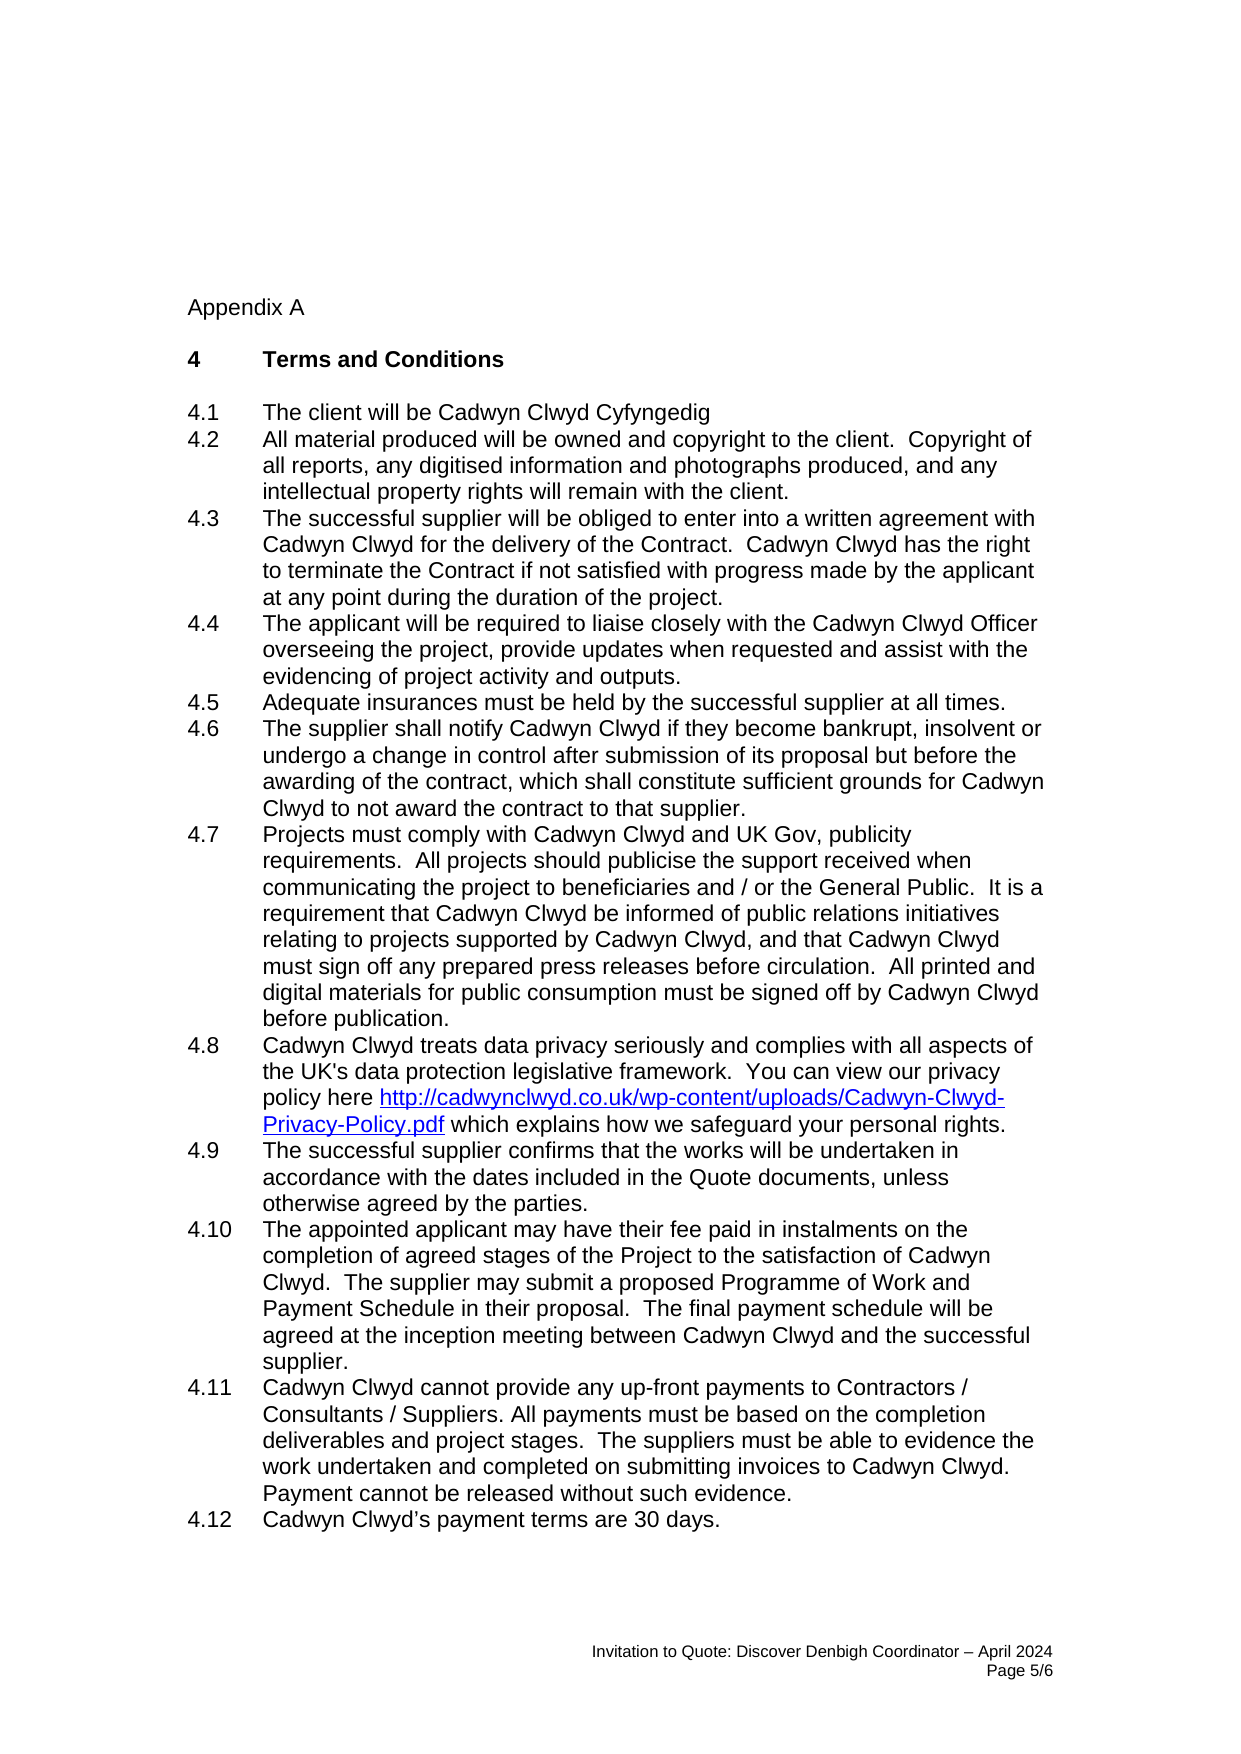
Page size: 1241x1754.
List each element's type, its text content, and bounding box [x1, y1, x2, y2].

text 4.4 The applicant will be required to liaise closely with the Cadwyn Clwyd Officer overseeing the project, provide updates when requested and assist with the evidencing of project activity and outputs. [187, 610, 1053, 689]
text 4.10 The appointed applicant may have their fee paid in instalments on the completion of agreed stages of the Project to the satisfaction of Cadwyn Clwyd. The supplier may submit a proposed Programme of Work and Payment Schedule in their proposal. The final payment schedule will be agreed at the inception meeting between Cadwyn Clwyd and the successful supplier. [187, 1216, 1053, 1374]
text 4.12 Cadwyn Clwyd’s payment terms are 30 days. [187, 1506, 1053, 1532]
text 4.3 The successful supplier will be obliged to enter into a written agreement with Cadwyn Clwyd for the delivery of the Contract. Cadwyn Clwyd has the right to terminate the Contract if not satisfied with progress made by the applicant at any point during the duration of the project. [187, 504, 1053, 610]
text 4.9 The successful supplier confirms that the works will be undertaken in accordance with the dates included in the Quote documents, unless otherwise agreed by the parties. [187, 1137, 1053, 1216]
text Appendix A [187, 294, 1053, 320]
text 4.8 Cadwyn Clwyd treats data privacy seriously and complies with all aspects of the UK's data protection legislative framework. You can view our privacy policy here http://cadwynclwyd.co.uk/wp-content/uploads/Cadwyn-Clwyd-Privacy-Policy.pdf which explains how we safeguard your personal rights. [187, 1032, 1053, 1137]
text 4.1 The client will be Cadwyn Clwyd Cyfyngedig [187, 399, 1053, 426]
text 4.11 Cadwyn Clwyd cannot provide any up-front payments to Contractors / Consultants / Suppliers. All payments must be based on the completion deliverables and project stages. The suppliers must be able to evidence the work undertaken and completed on submitting invoices to Cadwyn Clwyd. Payment cannot be released without such evidence. [187, 1374, 1053, 1506]
text 4.6 The supplier shall notify Cadwyn Clwyd if they become bankrupt, insolvent or undergo a change in control after submission of its proposal but before the awarding of the contract, which shall constitute sufficient grounds for Cadwyn Clwyd to not award the contract to that supplier. [187, 715, 1053, 821]
text 4.2 All material produced will be owned and copyright to the client. Copyright of all reports, any digitised information and photographs produced, and any intellectual property rights will remain with the client. [187, 426, 1053, 504]
text 4.7 Projects must comply with Cadwyn Clwyd and UK Gov, publicity requirements. All projects should publicise the support received when communicating the project to beneficiaries and / or the General Public. It is a requirement that Cadwyn Clwyd be informed of public relations initiatives relating to projects supported by Cadwyn Clwyd, and that Cadwyn Clwyd must sign off any prepared press releases before circulation. All printed and digital materials for public consumption must be signed off by Cadwyn Clwyd before publication. [187, 821, 1053, 1032]
text 4.5 Adequate insurances must be held by the successful supplier at all times. [187, 689, 1053, 715]
text 4 Terms and Conditions [187, 346, 1053, 373]
